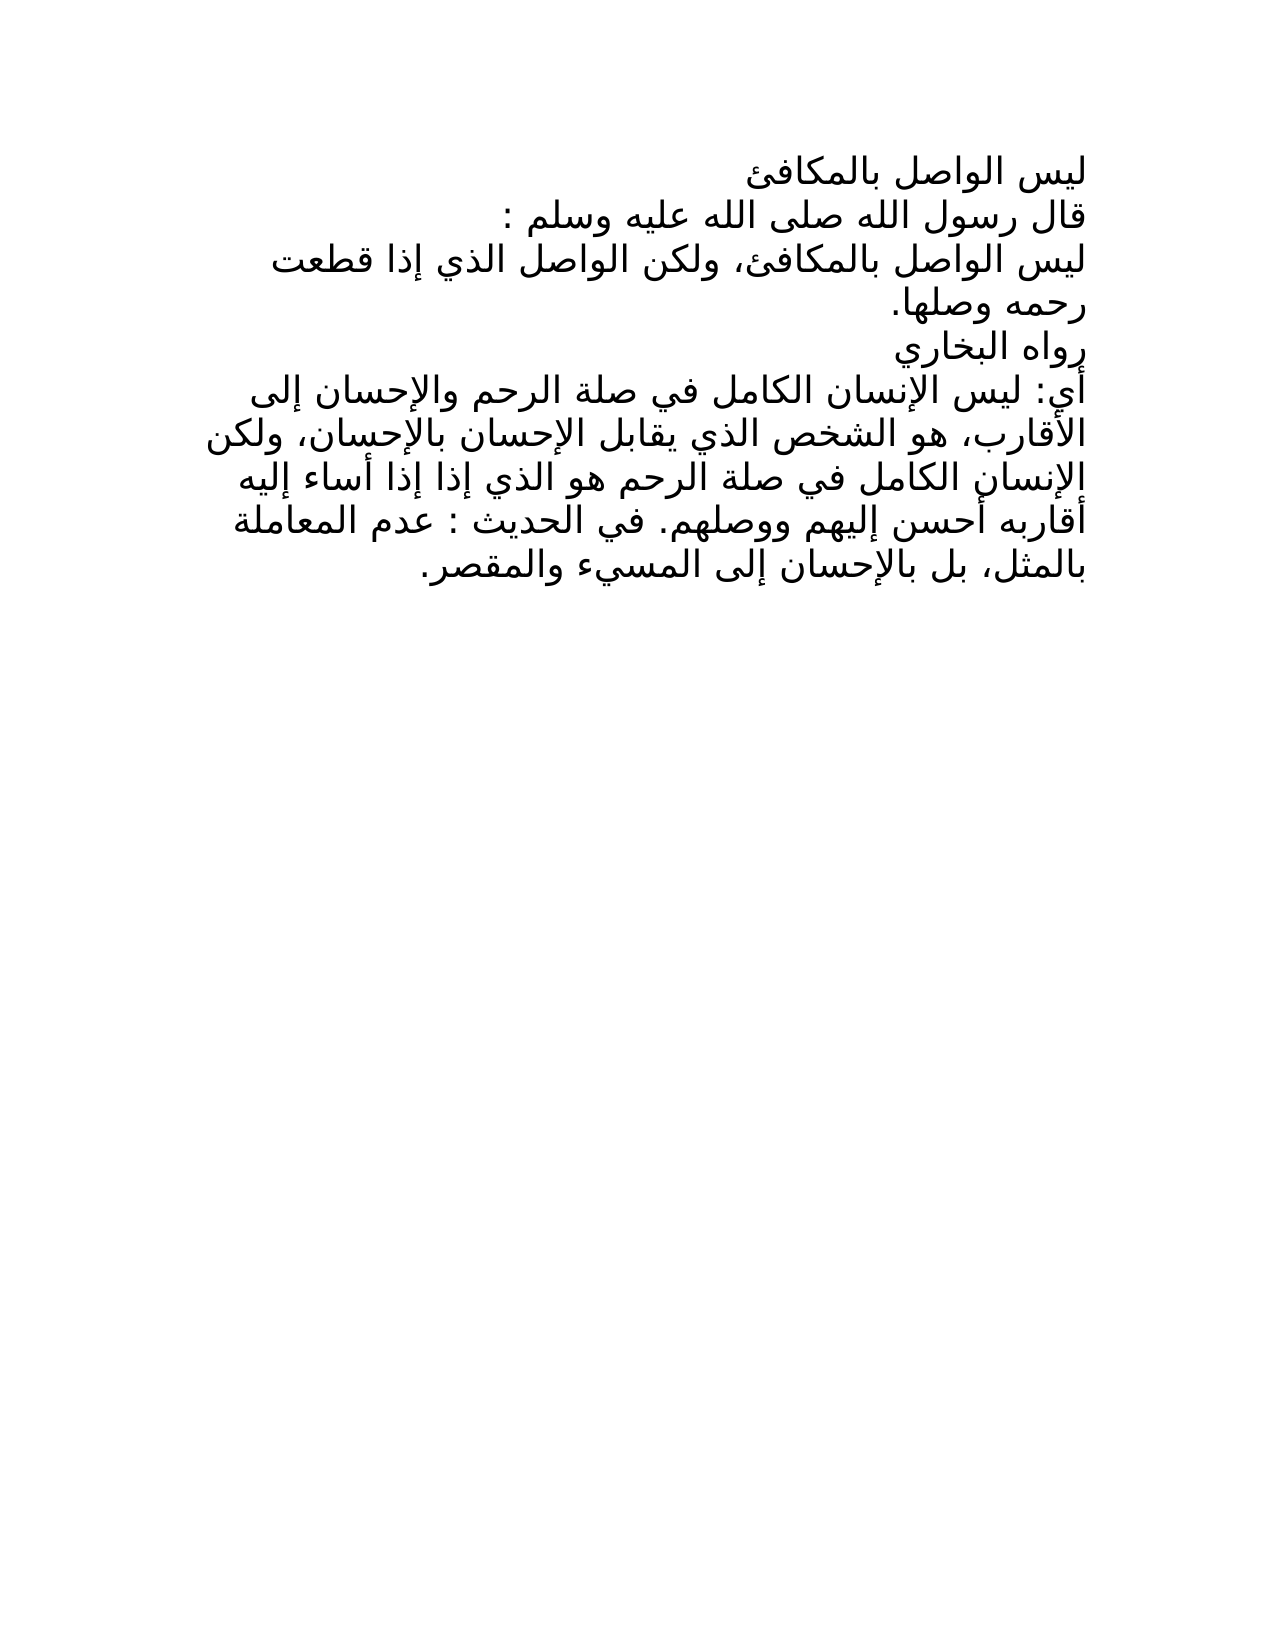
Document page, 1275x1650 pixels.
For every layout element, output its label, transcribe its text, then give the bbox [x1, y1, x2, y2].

text ليس الواصل بالمكافئ [187, 150, 1087, 194]
text أي: ليس الإنسان الكامل في صلة الرحم والإحسان إلى الأقارب، هو الشخص الذي يقابل الإحسان بالإحسان، ولكن الإنسان الكامل في صلة الرحم هو الذي إذا إذا أساء إليه أقاربه أحسن إليهم ووصلهم. في الحديث : عدم المعاملة بالمثل، بل بالإحسان إلى المسيء والمقصر. [187, 368, 1087, 586]
text ليس الواصل بالمكافئ، ولكن الواصل الذي إذا قطعت رحمه وصلها. [187, 237, 1087, 324]
text قال رسول الله صلى الله عليه وسلم : [187, 194, 1087, 237]
text رواه البخاري [187, 324, 1087, 368]
